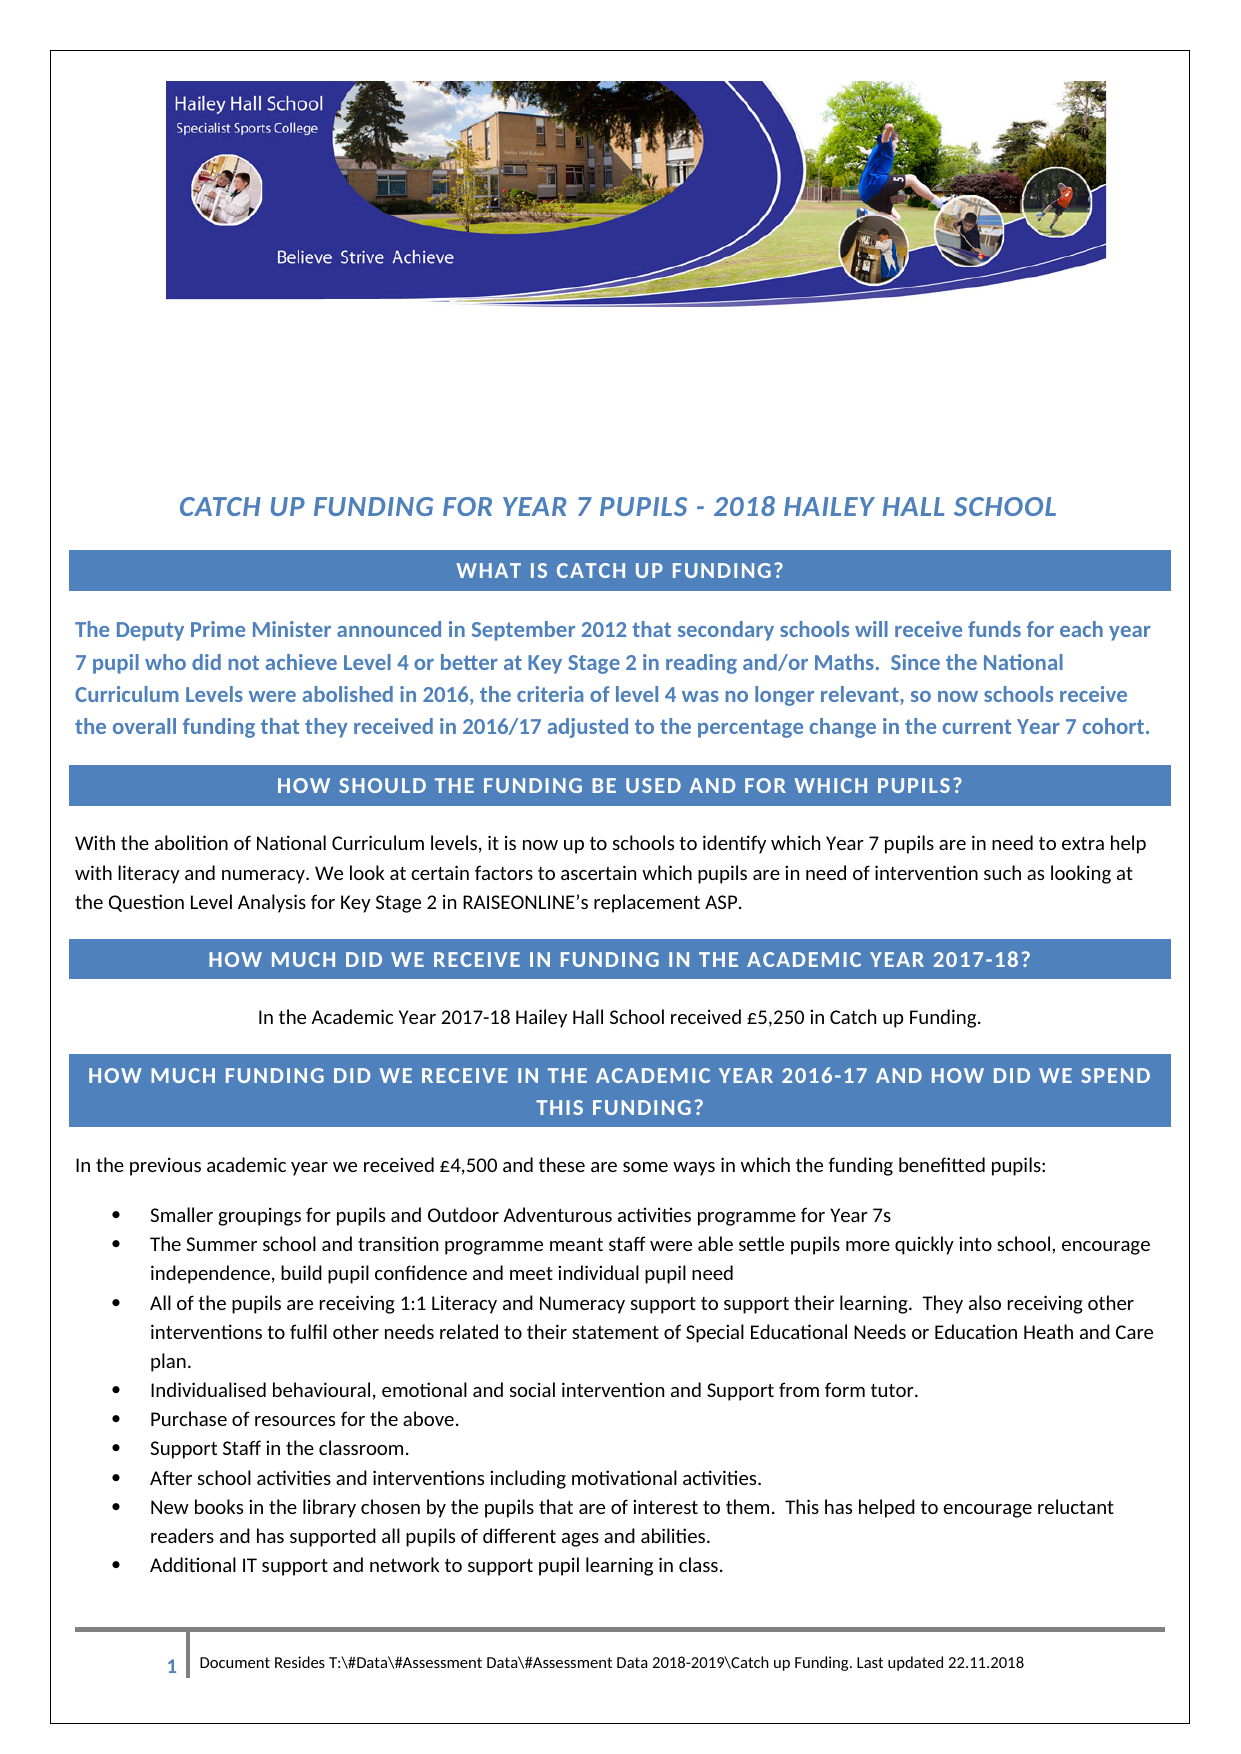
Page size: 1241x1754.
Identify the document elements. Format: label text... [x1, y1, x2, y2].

subtitle How Much funding did we receive in the academic year 2016-17 and how did we spend this funding? [75, 1061, 1165, 1121]
subtitle How Should the Funding be Used and for which pupils? [75, 771, 1165, 799]
text The Deputy Prime Minister announced in September 2012 that secondary schools will receive funds for each year 7 pupil who did not achieve Level 4 or better at Key Stage 2 in reading and/or Maths. Since the National Curriculum Levels were abolished in 2016, the criteria of level 4 was no longer relevant, so now schools receive the overall funding that they received in 2016/17 adjusted to the percentage change in the current Year 7 cohort. [75, 616, 1165, 740]
picture [165, 81, 1105, 307]
text With the abolition of National Curriculum levels, it is now up to schools to identify which Year 7 pupils are in need to extra help with literacy and numeracy. We look at certain factors to ascertain which pupils are in need of intervention such as looking at the Question Level Analysis for Key Stage 2 in RAISEONLINE’s replacement ASP. [75, 831, 1165, 914]
text In the previous academic year we received £4,500 and these are some ways in which the funding benefitted pupils: [75, 1152, 1165, 1178]
text In the Academic Year 2017-18 Hailey Hall School received £5,250 in Catch up Funding. [75, 1004, 1165, 1030]
list Smaller groupings for pupils and Outdoor Adventurous activities programme for Year 7s [112, 1202, 1165, 1228]
list All of the pupils are receiving 1:1 Literacy and Numeracy support to support their learning. They also receiving other interventions to fulfil other needs related to their statement of Special Educational Needs or Education Heath and Care plan. [112, 1290, 1165, 1373]
subtitle What is CaTCH UP Funding? [75, 556, 1165, 584]
list Additional IT support and network to support pupil learning in class. [112, 1552, 1165, 1578]
list After school activities and interventions including motivational activities. [112, 1465, 1165, 1490]
title Catch Up Funding for Year 7 Pupils - 2018 Hailey Hall School [75, 254, 1165, 524]
subtitle How much did we receive in funding in the academic year 2017-18? [75, 945, 1165, 973]
list Support Staff in the classroom. [112, 1436, 1165, 1461]
list Purchase of resources for the above. [112, 1406, 1165, 1432]
list Individualised behavioural, emotional and social intervention and Support from form tutor. [112, 1377, 1165, 1403]
list New books in the library chosen by the pupils that are of interest to them. This has helped to encourage reluctant readers and has supported all pupils of different ages and abilities. [112, 1494, 1165, 1548]
list The Summer school and transition programme meant staff were able settle pupils more quickly into school, encourage independence, build pupil confidence and meet individual pupil need [112, 1231, 1165, 1286]
